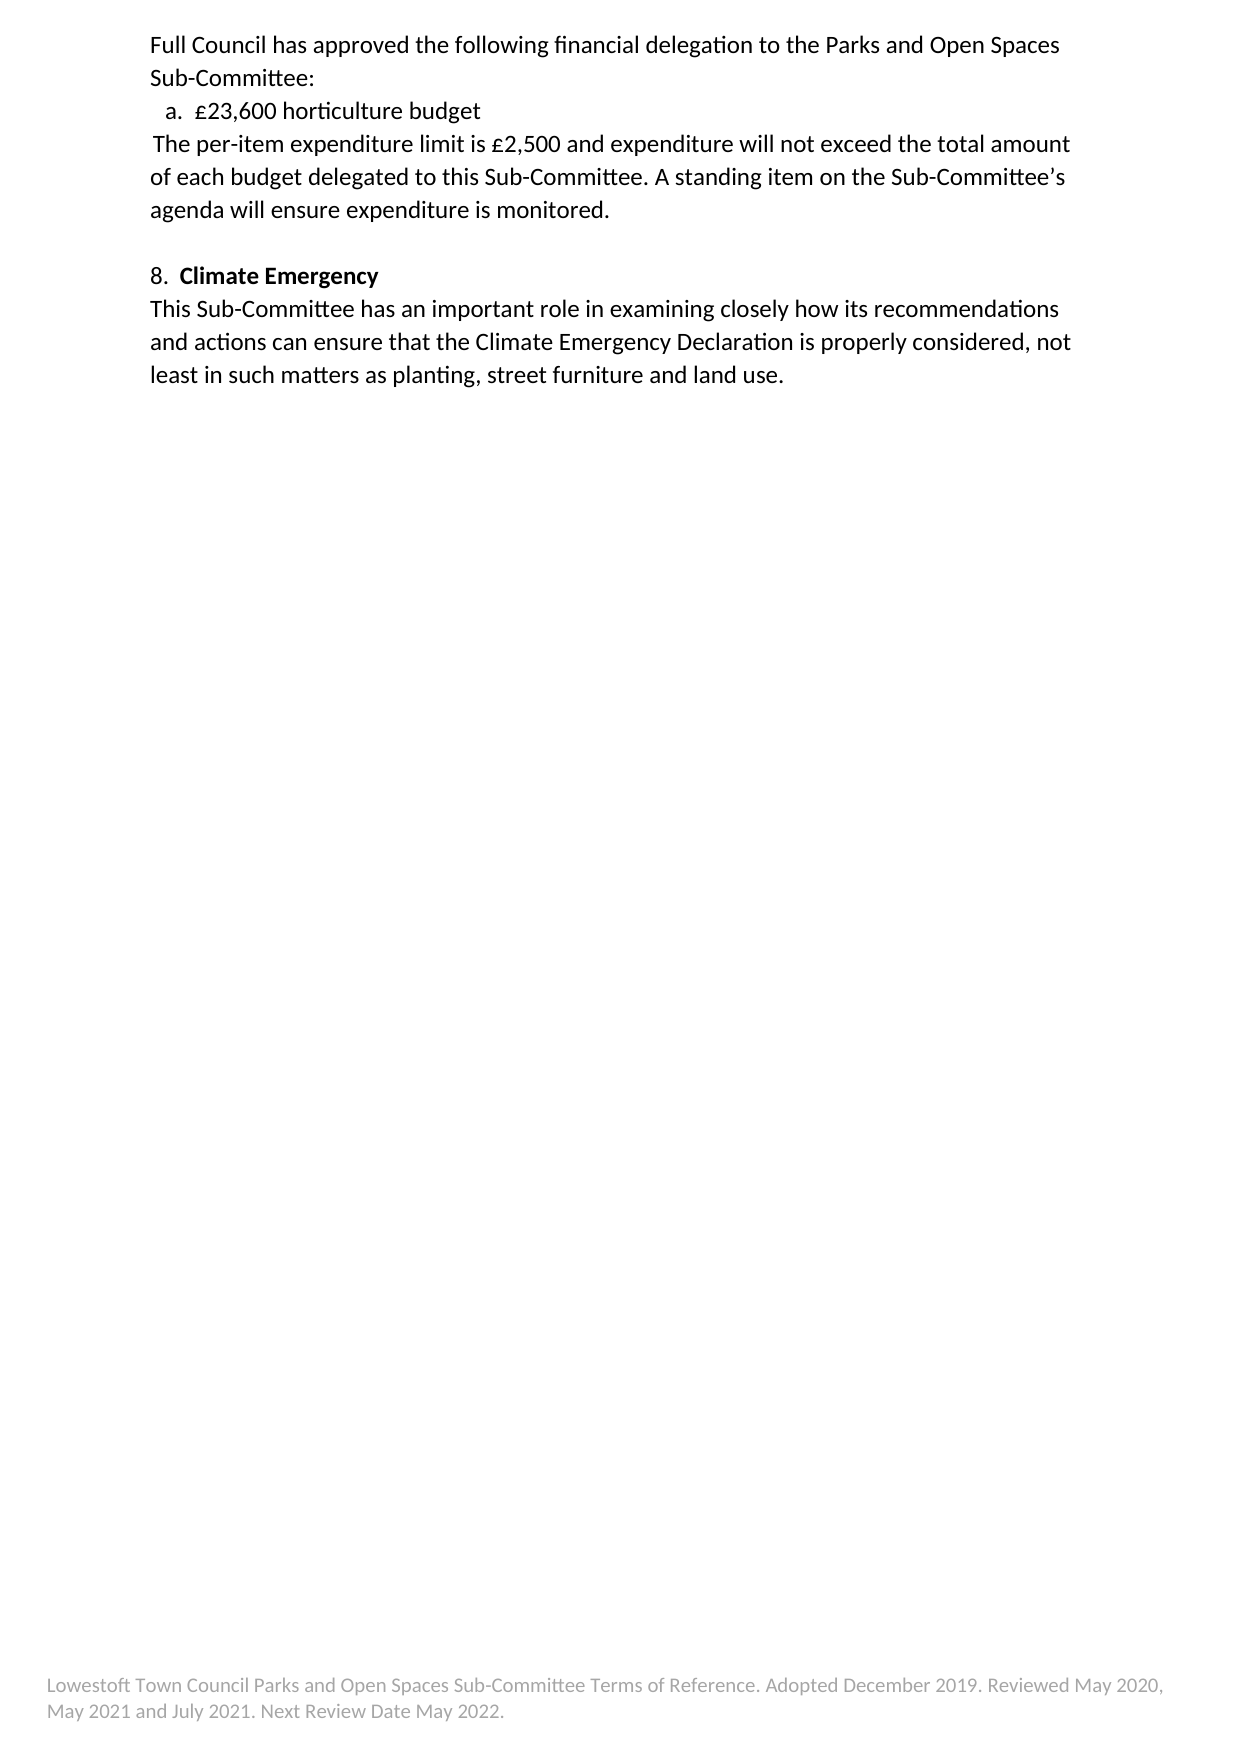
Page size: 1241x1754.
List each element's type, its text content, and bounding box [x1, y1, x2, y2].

list Full Council has approved the following financial delegation to the Parks and Open Spaces Sub-Committee: [150, 29, 1087, 93]
text The per-item expenditure limit is £2,500 and expenditure will not exceed the total amount of each budget delegated to this Sub-Committee. A standing item on the Sub-Committee’s agenda will ensure expenditure is monitored. [150, 128, 1087, 225]
list Climate Emergency [150, 260, 1087, 291]
list £23,600 horticulture budget [165, 95, 1087, 126]
text This Sub-Committee has an important role in examining closely how its recommendations and actions can ensure that the Climate Emergency Declaration is properly considered, not least in such matters as planting, street furniture and land use. [150, 293, 1087, 389]
